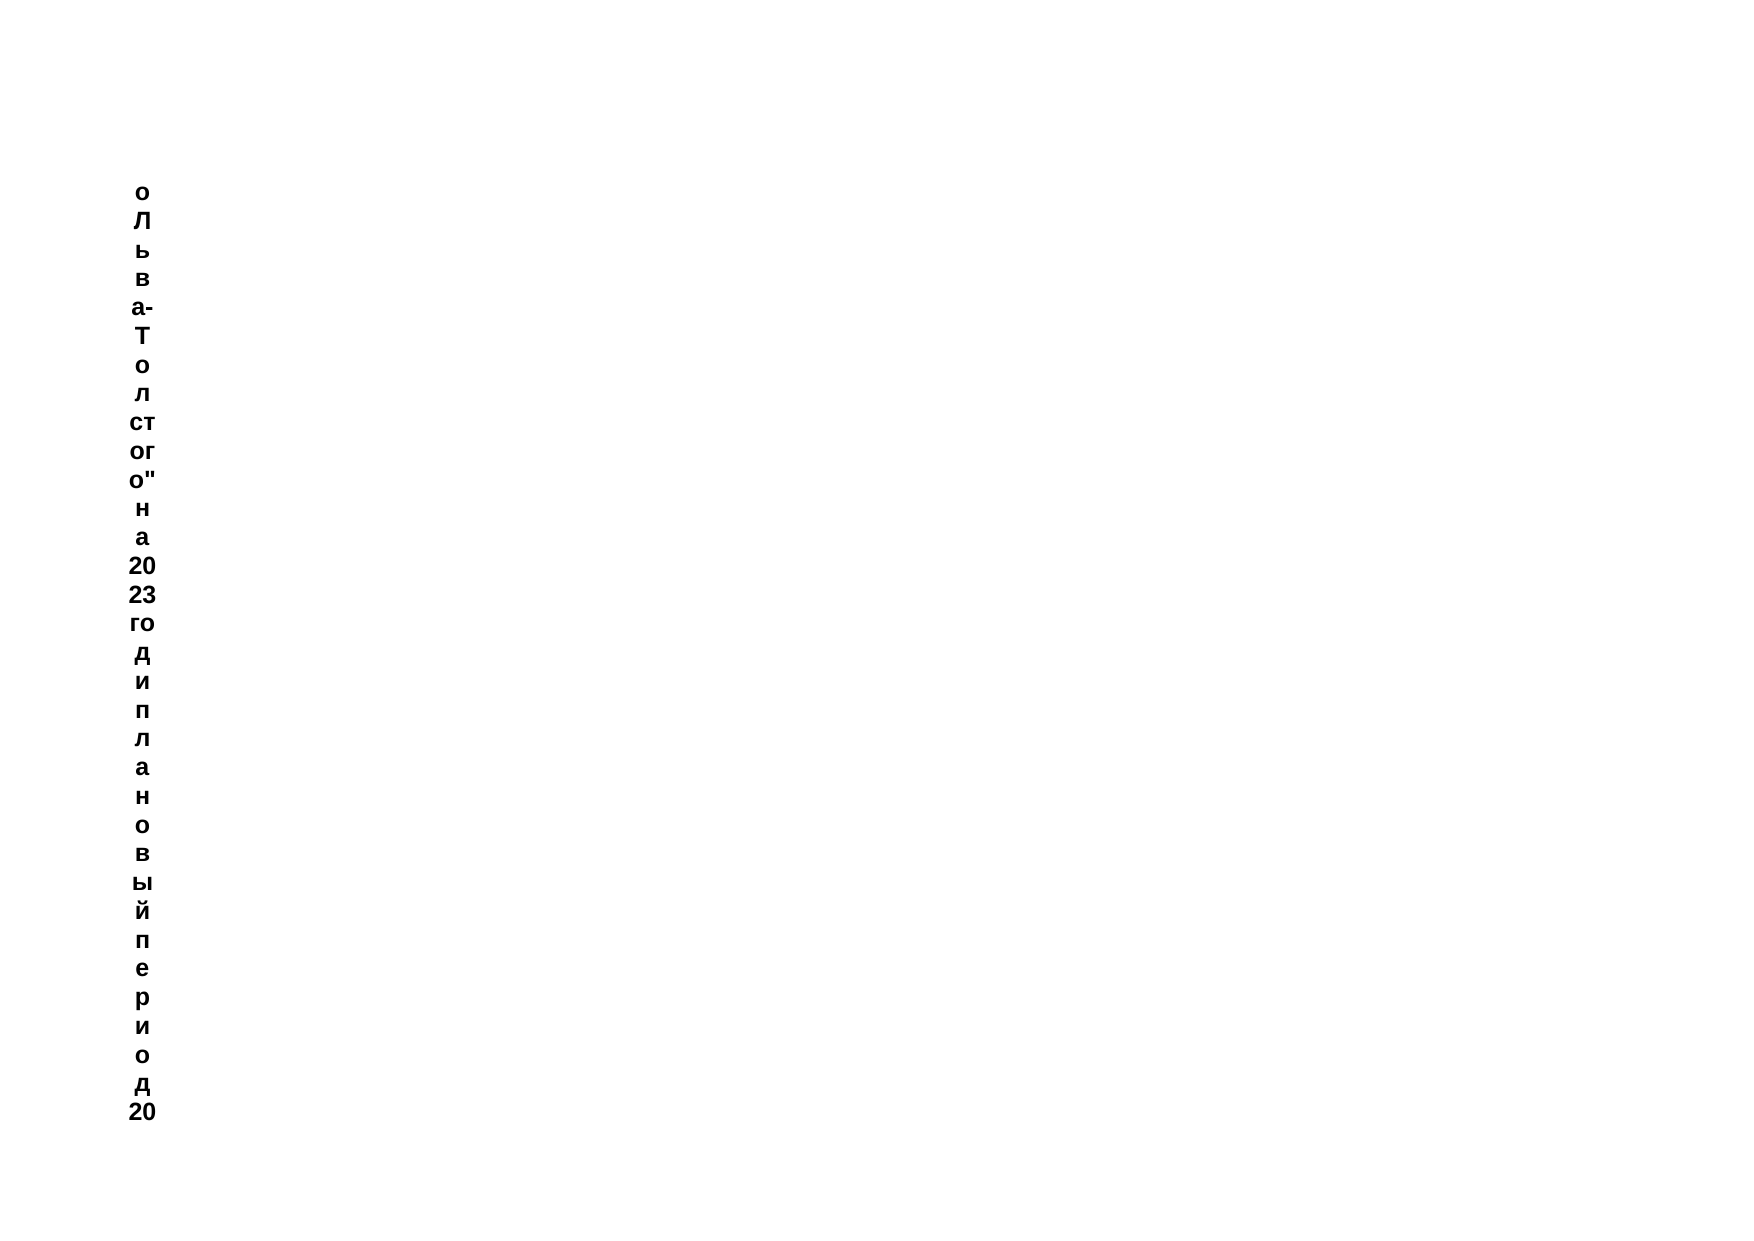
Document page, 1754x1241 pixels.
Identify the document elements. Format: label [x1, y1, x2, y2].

table_header [117, 177, 168, 1126]
